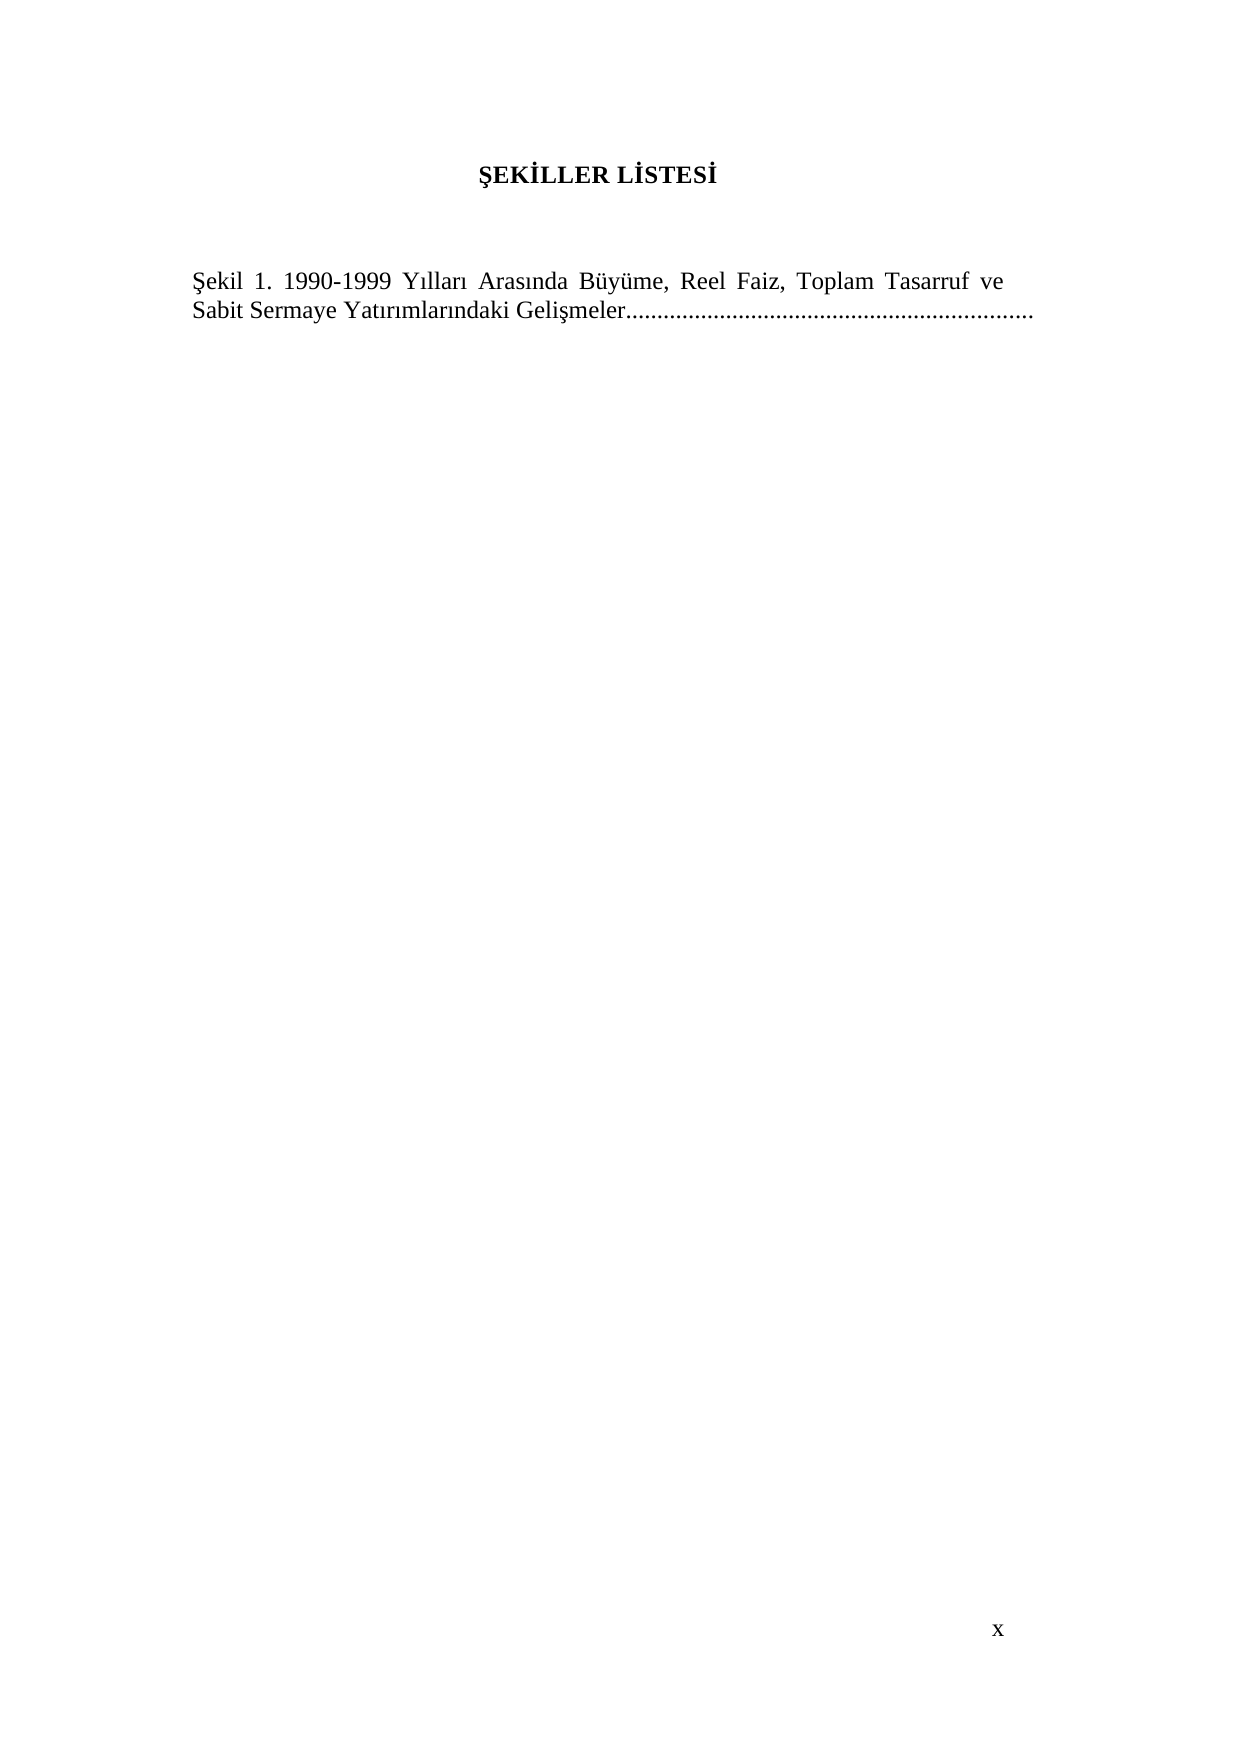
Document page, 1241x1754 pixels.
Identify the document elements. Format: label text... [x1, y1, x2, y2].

text Şekil 1. 1990-1999 Yılları Arasında Büyüme, Reel Faiz, Toplam Tasarruf ve Sabit Sermaye Yatırımlarındaki Gelişmeler 3 [192, 266, 1004, 324]
subtitle ŞEKİLLER LİSTESİ [192, 160, 1004, 189]
